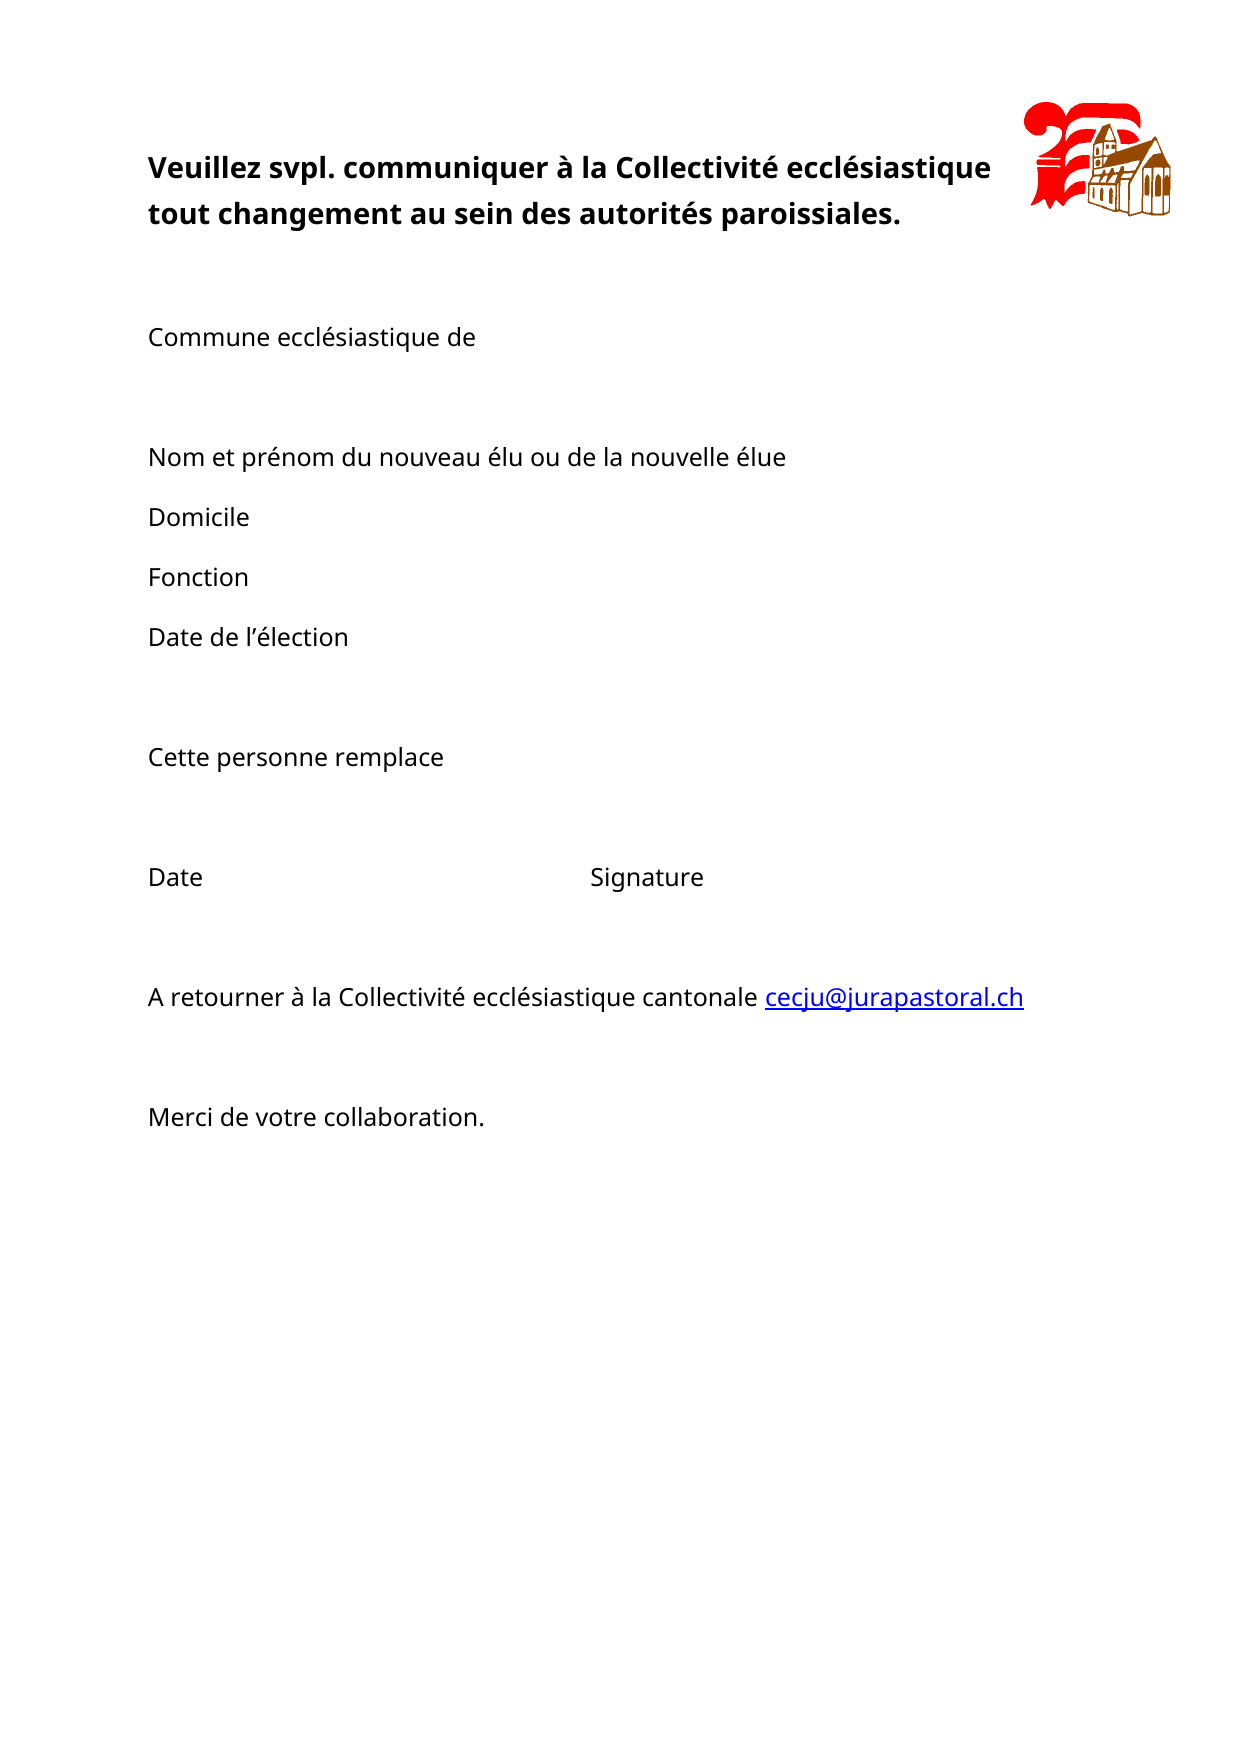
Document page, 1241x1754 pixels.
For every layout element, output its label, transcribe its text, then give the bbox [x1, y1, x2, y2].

text Date de l’élection [148, 620, 1093, 654]
picture [1019, 94, 1177, 230]
text Cette personne remplace [148, 740, 1093, 774]
text Nom et prénom du nouveau élu ou de la nouvelle élue [148, 440, 1093, 474]
text A retourner à la Collectivité ecclésiastique cantonale cecju@jurapastoral.ch [148, 980, 1093, 1014]
text Date Signature [148, 860, 1093, 894]
text Domicile [148, 500, 1093, 534]
text Commune ecclésiastique de [148, 320, 1093, 354]
text Merci de votre collaboration. [148, 1100, 1093, 1134]
text Fonction [148, 560, 1093, 594]
text Veuillez svpl. communiquer à la Collectivité ecclésiastique tout changement au sein des autorités paroissiales. [148, 148, 1093, 233]
